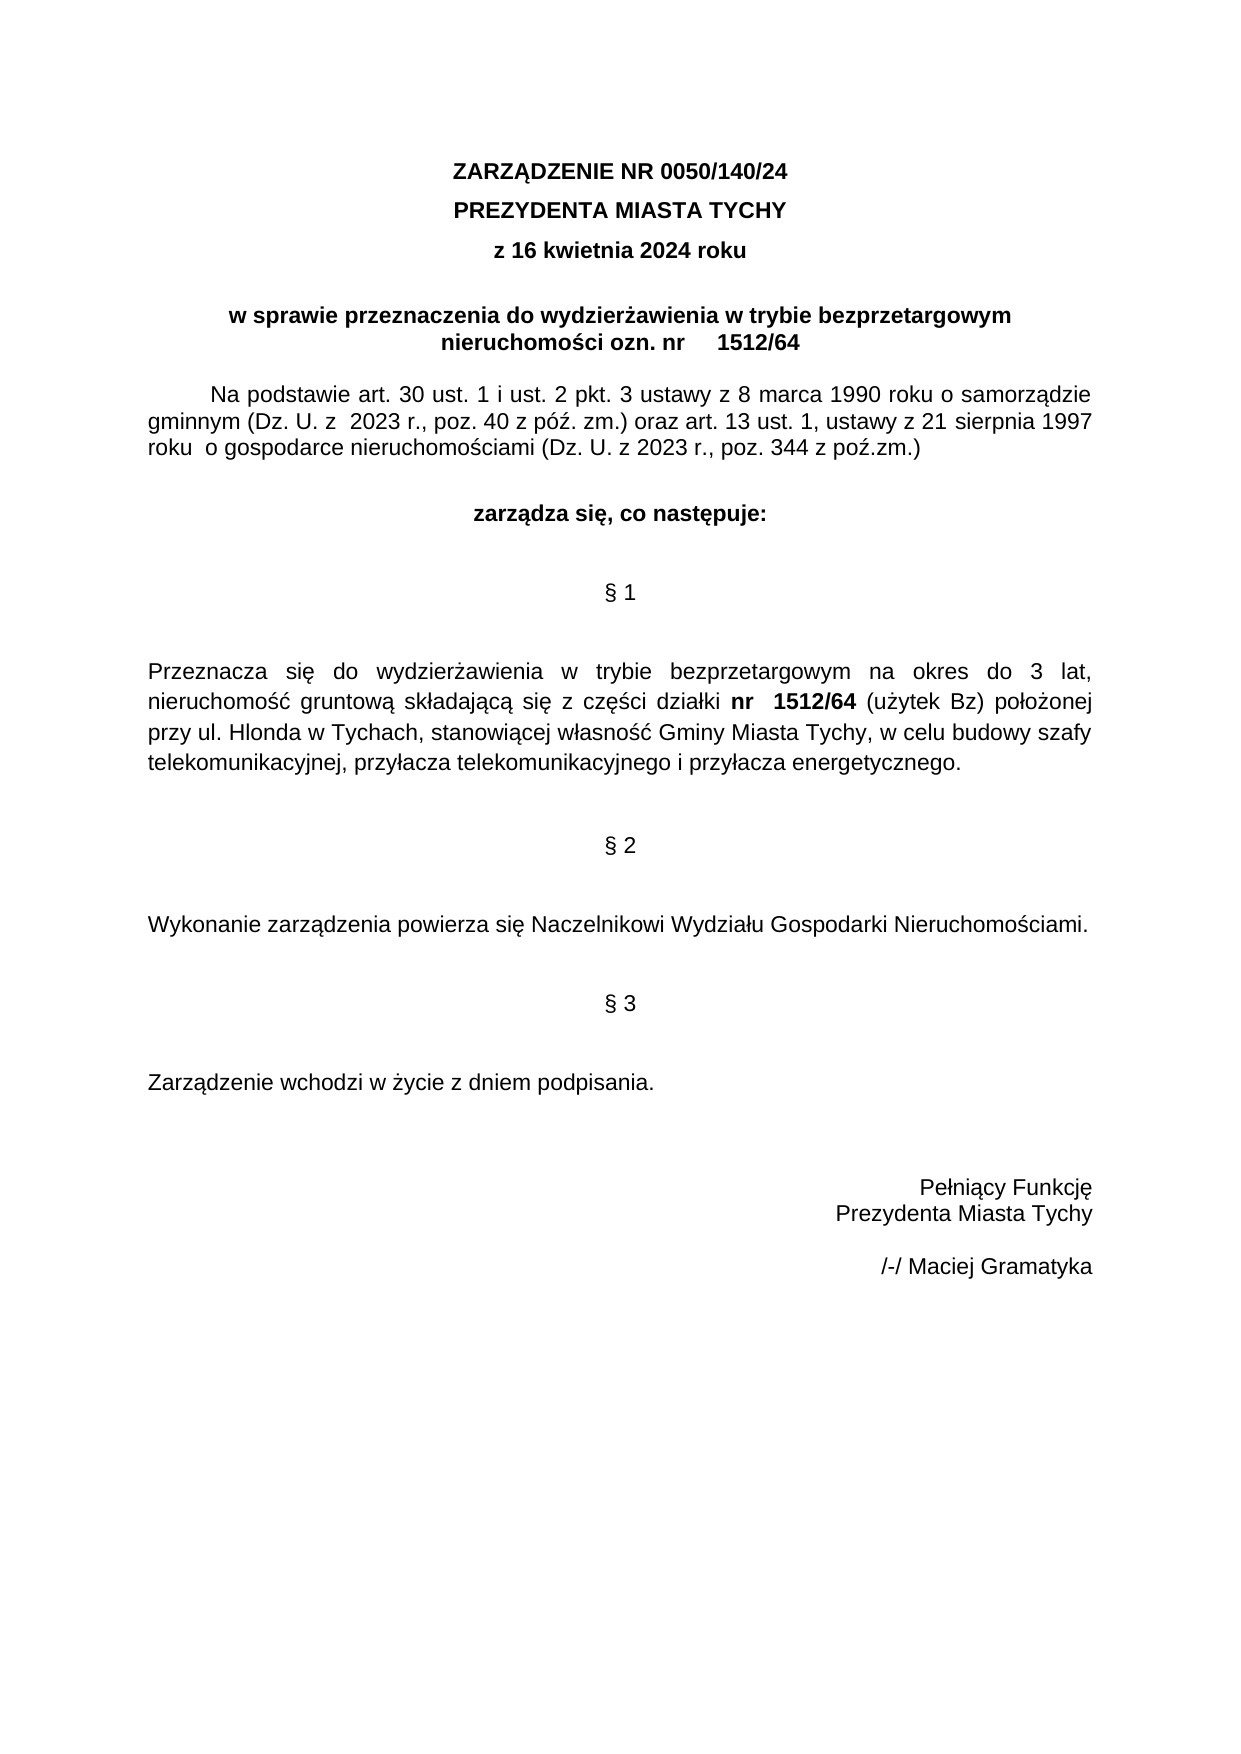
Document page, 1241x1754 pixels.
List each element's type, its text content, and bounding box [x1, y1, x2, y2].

text zarządza się, co następuje: [148, 500, 1092, 526]
text /-/ Maciej Gramatyka [148, 1253, 1092, 1279]
text Na podstawie art. 30 ust. 1 i ust. 2 pkt. 3 ustawy z 8 marca 1990 roku o samorządzie gminnym (Dz. U. z 2023 r., poz. 40 z póź. zm.) oraz art. 13 ust. 1, ustawy z 21 sierpnia 1997 roku o gospodarce nieruchomościami (Dz. U. z 2023 r., poz. 344 z poź.zm.) [148, 381, 1092, 461]
text Przeznacza się do wydzierżawienia w trybie bezprzetargowym na okres do 3 lat, nieruchomość gruntową składającą się z części działki nr 1512/64 (użytek Bz) położonej przy ul. Hlonda w Tychach, stanowiącej własność Gminy Miasta Tychy, w celu budowy szafy telekomunikacyjnej, przyłacza telekomunikacyjnego i przyłacza energetycznego. [148, 658, 1092, 775]
text Pełniący Funkcję [148, 1174, 1092, 1200]
text z 16 kwietnia 2024 roku [148, 237, 1092, 263]
list Wykonanie zarządzenia powierza się Naczelnikowi Wydziału Gospodarki Nieruchomościami. [148, 911, 1092, 937]
text ZARZĄDZENIE NR 0050/140/24 [148, 158, 1092, 184]
text PREZYDENTA MIASTA TYCHY [148, 197, 1092, 223]
text w sprawie przeznaczenia do wydzierżawienia w trybie bezprzetargowym nieruchomości ozn. nr 1512/64 [148, 302, 1092, 355]
text § 2 [148, 832, 1092, 858]
text Zarządzenie wchodzi w życie z dniem podpisania. [148, 1069, 1092, 1095]
text § 3 [148, 990, 1092, 1016]
text Prezydenta Miasta Tychy [148, 1200, 1092, 1227]
text § 1 [148, 579, 1092, 605]
